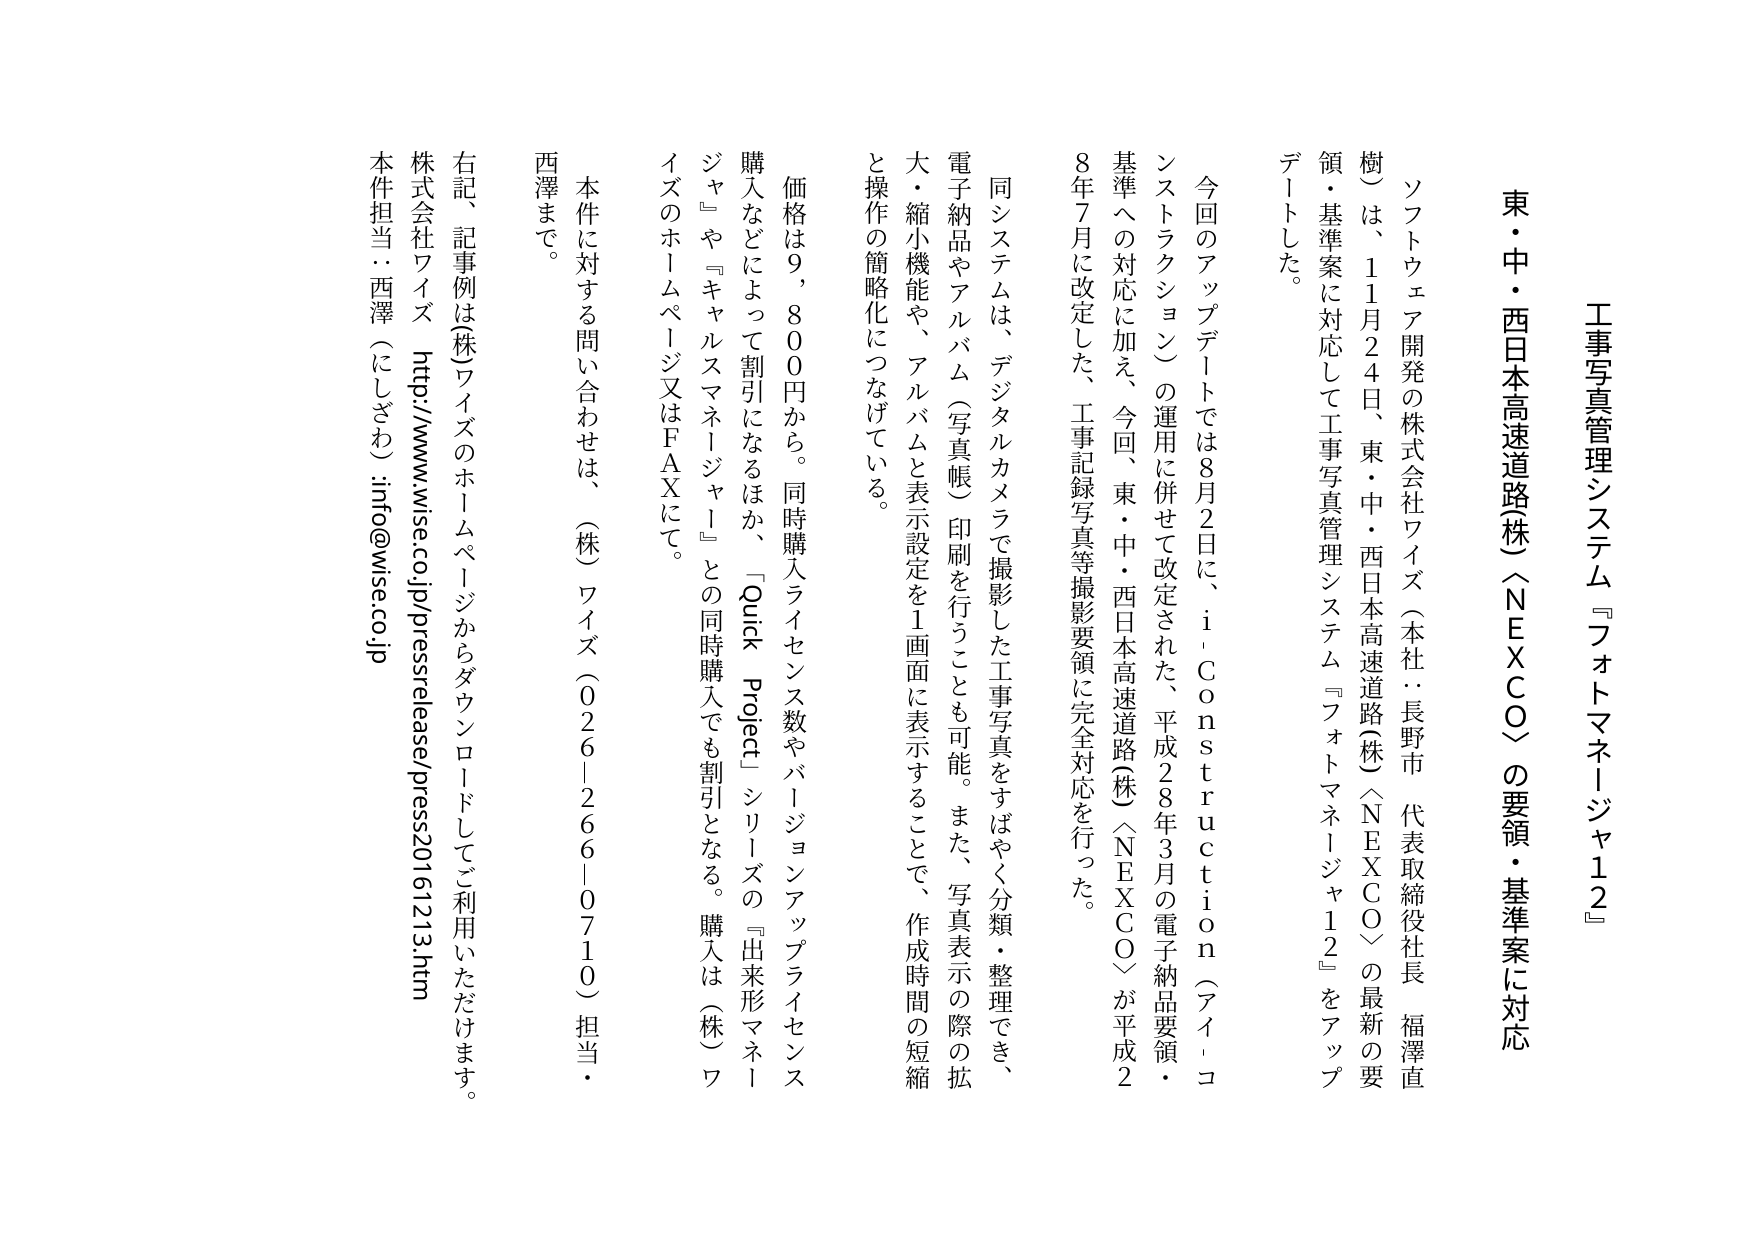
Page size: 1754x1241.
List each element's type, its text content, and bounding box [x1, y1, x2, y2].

text 本件に対する問い合わせは、（株）ワイズ（０２６―２６６―０７１０）担当・西澤まで。 [526, 150, 609, 1090]
text 株式会社ワイズ http://www.wise.co.jp/pressrelease/press20161213.htm [403, 150, 444, 1090]
text 工事写真管理システム『フォトマネージャ１２』 [1558, 150, 1640, 1090]
text 本件担当：西澤（にしざわ）:info@wise.co.jp [361, 150, 403, 1090]
text 東・中・西日本高速道路(株)〈ＮＥＸＣＯ〉の要領・基準案に対応 [1475, 150, 1558, 1090]
text ソフトウェア開発の株式会社ワイズ（本社：長野市 代表取締役社長 福澤直樹）は、１１月２４日、東・中・西日本高速道路(株)〈ＮＥＸＣＯ〉の最新の要領・基準案に対応して工事写真管理システム『フォトマネージャ１２』をアップデートした。 [1269, 150, 1434, 1090]
text 価格は９，８００円から。同時購入ライセンス数やバージョンアップライセンス購入などによって割引になるほか、「Quick Project」シリーズの『出来形マネージャ』や『キャルスマネージャー』との同時購入でも割引となる。購入は（株）ワイズのホームページ又はＦＡＸにて。 [650, 150, 815, 1090]
text 今回のアップデートでは８月２日に、ｉ‐Ｃｏｎｓｔｒｕｃｔｉｏｎ（アイ‐コンストラクション）の運用に併せて改定された、平成２８年３月の電子納品要領・基準への対応に加え、今回、東・中・西日本高速道路(株)〈ＮＥＸＣＯ〉が平成２８年７月に改定した、工事記録写真等撮影要領に完全対応を行った。 [1063, 150, 1228, 1090]
text 右記、記事例は(株)ワイズのホームページからダウンロードしてご利用いただけます。 [444, 150, 485, 1090]
text 同システムは、デジタルカメラで撮影した工事写真をすばやく分類・整理でき、電子納品やアルバム（写真帳）印刷を行うことも可能。また、写真表示の際の拡大・縮小機能や、アルバムと表示設定を１画面に表示することで、作成時間の短縮と操作の簡略化につなげている。 [856, 150, 1021, 1090]
